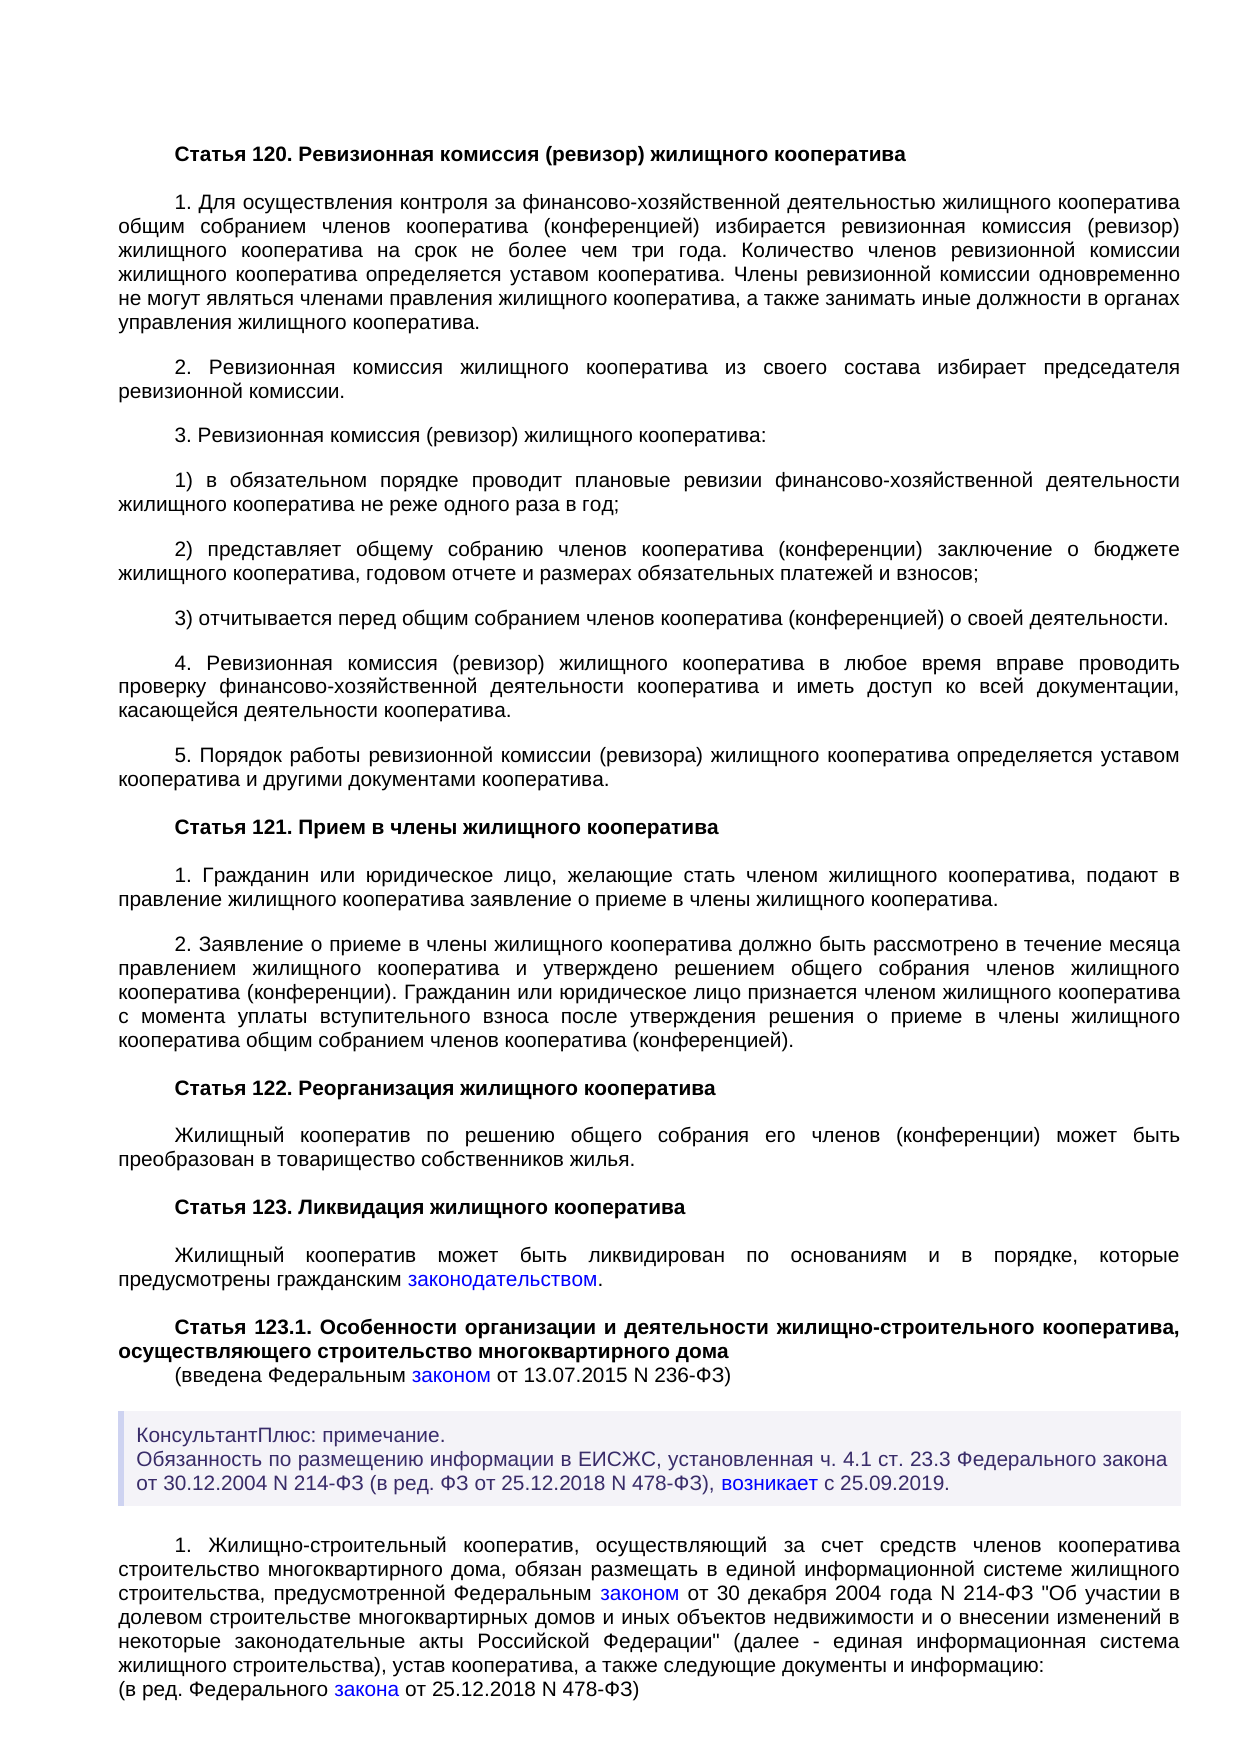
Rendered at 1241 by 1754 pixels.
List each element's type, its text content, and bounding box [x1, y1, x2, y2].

text 1. Гражданин или юридическое лицо, желающие стать членом жилищного кооператива, подают в правление жилищного кооператива заявление о приеме в члены жилищного кооператива. [118, 863, 1181, 911]
title Статья 122. Реорганизация жилищного кооператива [118, 1075, 1181, 1099]
text Жилищный кооператив по решению общего собрания его членов (конференции) может быть преобразован в товарищество собственников жилья. [118, 1123, 1181, 1171]
text 2. Ревизионная комиссия жилищного кооператива из своего состава избирает председателя ревизионной комиссии. [118, 354, 1181, 402]
text 2) представляет общему собранию членов кооператива (конференции) заключение о бюджете жилищного кооператива, годовом отчете и размерах обязательных платежей и взносов; [118, 537, 1181, 585]
text 4. Ревизионная комиссия (ревизор) жилищного кооператива в любое время вправе проводить проверку финансово-хозяйственной деятельности кооператива и иметь доступ ко всей документации, касающейся деятельности кооператива. [118, 650, 1181, 722]
text (введена Федеральным законом от 13.07.2015 N 236-ФЗ) [118, 1363, 1181, 1387]
text Жилищный кооператив может быть ликвидирован по основаниям и в порядке, которые предусмотрены гражданским законодательством. [118, 1243, 1181, 1291]
title Статья 120. Ревизионная комиссия (ревизор) жилищного кооператива [118, 142, 1181, 166]
title Статья 123.1. Особенности организации и деятельности жилищно-строительного кооператива, осуществляющего строительство многоквартирного дома [118, 1315, 1181, 1363]
text 3. Ревизионная комиссия (ревизор) жилищного кооператива: [118, 423, 1181, 447]
text 5. Порядок работы ревизионной комиссии (ревизора) жилищного кооператива определяется уставом кооператива и другими документами кооператива. [118, 743, 1181, 791]
text 2. Заявление о приеме в члены жилищного кооператива должно быть рассмотрено в течение месяца правлением жилищного кооператива и утверждено решением общего собрания членов жилищного кооператива (конференции). Гражданин или юридическое лицо признается членом жилищного кооператива с момента уплаты вступительного взноса после утверждения решения о приеме в члены жилищного кооператива общим собранием членов кооператива (конференцией). [118, 932, 1181, 1051]
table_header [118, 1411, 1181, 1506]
text 3) отчитывается перед общим собранием членов кооператива (конференцией) о своей деятельности. [118, 606, 1181, 629]
title Статья 123. Ликвидация жилищного кооператива [118, 1195, 1181, 1219]
text 1) в обязательном порядке проводит плановые ревизии финансово-хозяйственной деятельности жилищного кооператива не реже одного раза в год; [118, 468, 1181, 516]
title Статья 121. Прием в члены жилищного кооператива [118, 815, 1181, 839]
text 1. Жилищно-строительный кооператив, осуществляющий за счет средств членов кооператива строительство многоквартирного дома, обязан размещать в единой информационной системе жилищного строительства, предусмотренной Федеральным законом от 30 декабря 2004 года N 214-ФЗ "Об участии в долевом строительстве многоквартирных домов и иных объектов недвижимости и о внесении изменений в некоторые законодательные акты Российской Федерации" (далее - единая информационная система жилищного строительства), устав кооператива, а также следующие документы и информацию: [118, 1533, 1181, 1677]
text 1. Для осуществления контроля за финансово-хозяйственной деятельностью жилищного кооператива общим собранием членов кооператива (конференцией) избирается ревизионная комиссия (ревизор) жилищного кооператива на срок не более чем три года. Количество членов ревизионной комиссии жилищного кооператива определяется уставом кооператива. Члены ревизионной комиссии одновременно не могут являться членами правления жилищного кооператива, а также занимать иные должности в органах управления жилищного кооператива. [118, 190, 1181, 334]
text (в ред. Федерального закона от 25.12.2018 N 478-ФЗ) [118, 1677, 1181, 1701]
